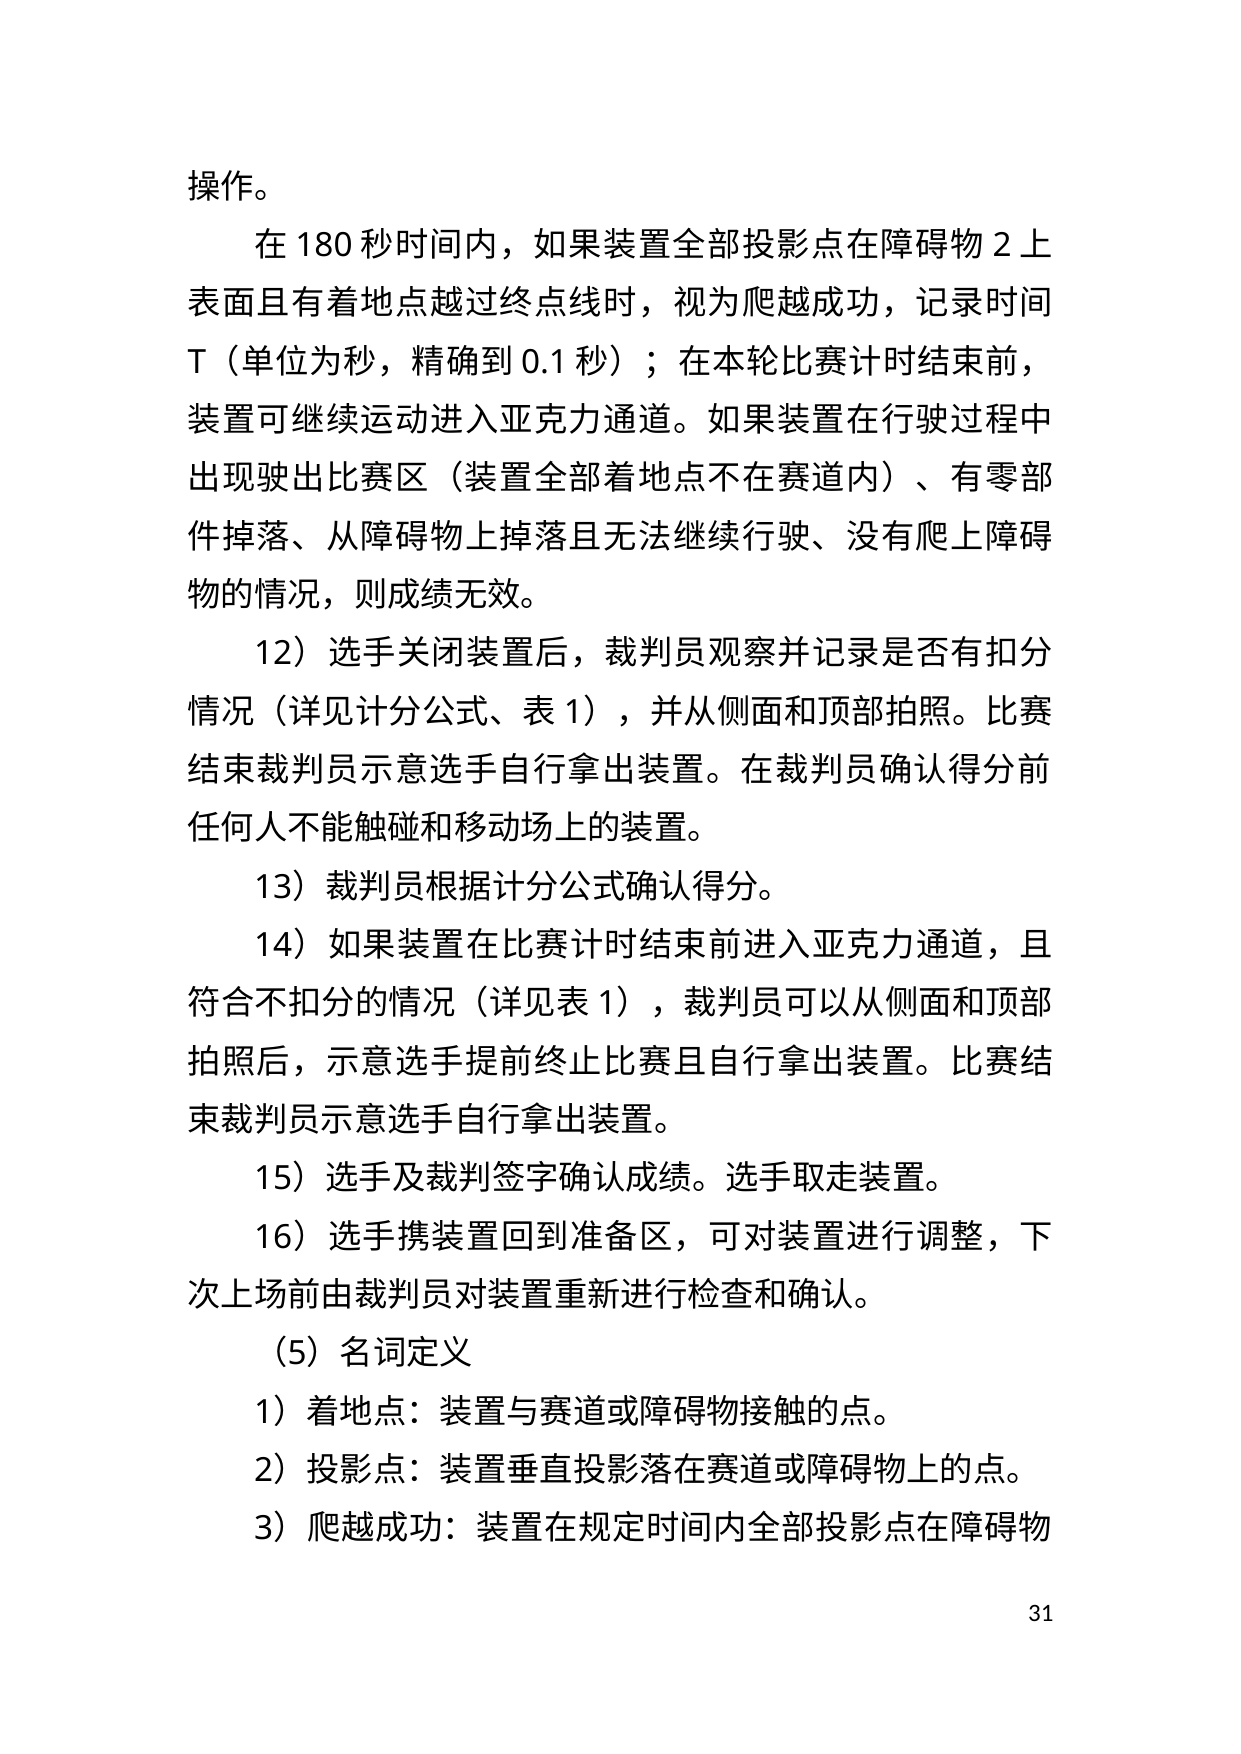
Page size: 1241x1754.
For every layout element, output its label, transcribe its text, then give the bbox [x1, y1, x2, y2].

text 16）选手携装置回到准备区，可对装置进行调整，下次上场前由裁判员对装置重新进行检查和确认。 [187, 1201, 1053, 1318]
text 15）选手及裁判签字确认成绩。选手取走装置。 [187, 1143, 1053, 1201]
text 13）裁判员根据计分公式确认得分。 [187, 851, 1053, 910]
text 在180秒时间内，如果装置全部投影点在障碍物2上表面且有着地点越过终点线时，视为爬越成功，记录时间T（单位为秒，精确到0.1秒）；在本轮比赛计时结束前，装置可继续运动进入亚克力通道。如果装置在行驶过程中出现驶出比赛区（装置全部着地点不在赛道内）、有零部件掉落、从障碍物上掉落且无法继续行驶、没有爬上障碍物的情况，则成绩无效。 [187, 210, 1053, 618]
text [187, 151, 1053, 210]
text （5）名词定义 [187, 1318, 1053, 1376]
text 14）如果装置在比赛计时结束前进入亚克力通道，且符合不扣分的情况（详见表1），裁判员可以从侧面和顶部拍照后，示意选手提前终止比赛且自行拿出装置。比赛结束裁判员示意选手自行拿出装置。 [187, 910, 1053, 1143]
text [187, 1493, 1053, 1551]
text 2）投影点：装置垂直投影落在赛道或障碍物上的点。 [187, 1435, 1053, 1493]
text 12）选手关闭装置后，裁判员观察并记录是否有扣分情况（详见计分公式、表1），并从侧面和顶部拍照。比赛结束裁判员示意选手自行拿出装置。在裁判员确认得分前，任何人不能触碰和移动场上的装置。 [187, 618, 1053, 851]
text 1）着地点：装置与赛道或障碍物接触的点。 [187, 1376, 1053, 1435]
